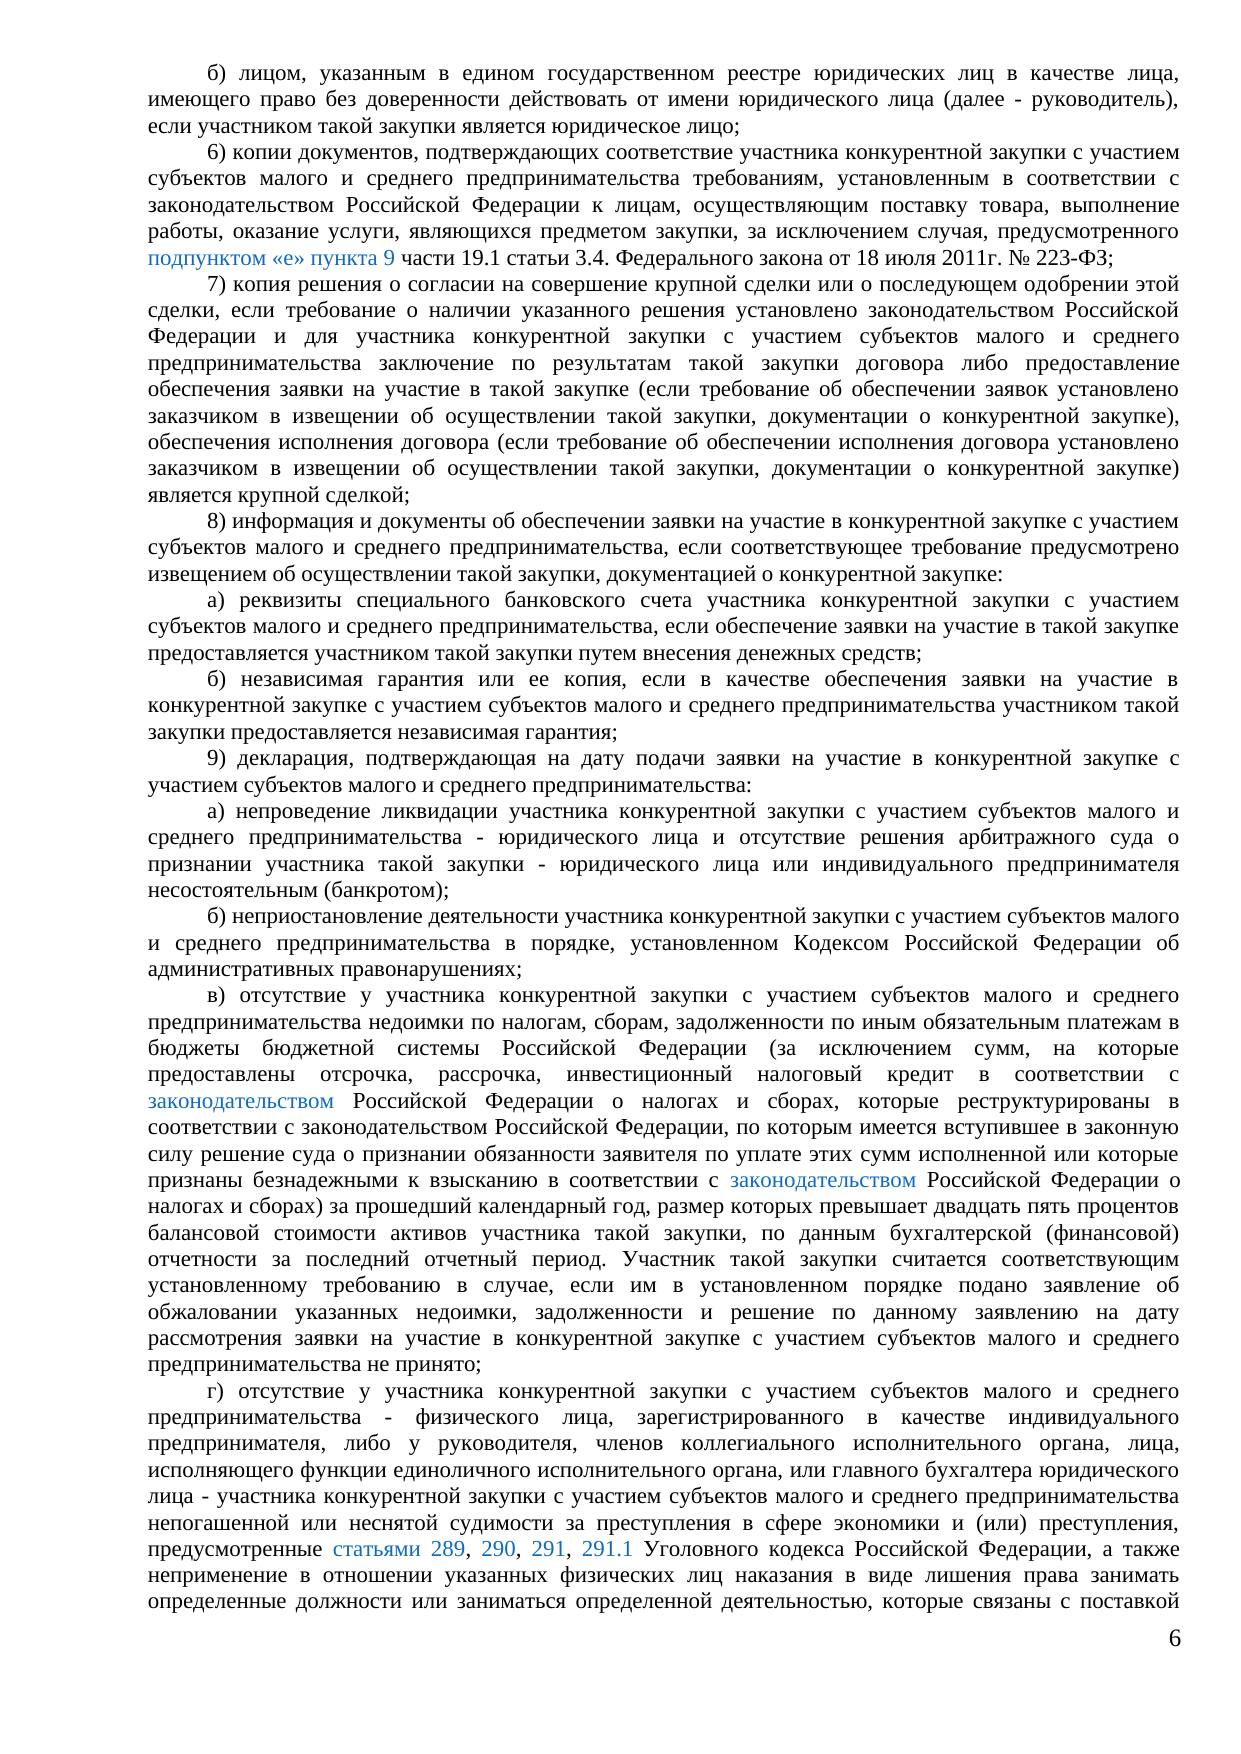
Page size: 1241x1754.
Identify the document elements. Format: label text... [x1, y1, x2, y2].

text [148, 1377, 1181, 1614]
text 8) информация и документы об обеспечении заявки на участие в конкурентной закупке с участием субъектов малого и среднего предпринимательства, если соответствующее требование предусмотрено извещением об осуществлении такой закупки, документацией о конкурентной закупке: [148, 507, 1181, 586]
text а) непроведение ликвидации участника конкурентной закупки с участием субъектов малого и среднего предпринимательства - юридического лица и отсутствие решения арбитражного суда о признании участника такой закупки - юридического лица или индивидуального предпринимателя несостоятельным (банкротом); [148, 797, 1181, 902]
text 7) копия решения о согласии на совершение крупной сделки или о последующем одобрении этой сделки, если требование о наличии указанного решения установлено законодательством Российской Федерации и для участника конкурентной закупки с участием субъектов малого и среднего предпринимательства заключение по результатам такой закупки договора либо предоставление обеспечения заявки на участие в такой закупке (если требование об обеспечении заявок установлено заказчиком в извещении об осуществлении такой закупки, документации о конкурентной закупке), обеспечения исполнения договора (если требование об обеспечении исполнения договора установлено заказчиком в извещении об осуществлении такой закупки, документации о конкурентной закупке) является крупной сделкой; [148, 270, 1181, 507]
text б) неприостановление деятельности участника конкурентной закупки с участием субъектов малого и среднего предпринимательства в порядке, установленном Кодексом Российской Федерации об административных правонарушениях; [148, 902, 1181, 981]
text б) независимая гарантия или ее копия, если в качестве обеспечения заявки на участие в конкурентной закупке с участием субъектов малого и среднего предпринимательства участником такой закупки предоставляется независимая гарантия; [148, 665, 1181, 744]
text а) реквизиты специального банковского счета участника конкурентной закупки с участием субъектов малого и среднего предпринимательства, если обеспечение заявки на участие в такой закупке предоставляется участником такой закупки путем внесения денежных средств; [148, 586, 1181, 665]
text в) отсутствие у участника конкурентной закупки с участием субъектов малого и среднего предпринимательства недоимки по налогам, сборам, задолженности по иным обязательным платежам в бюджеты бюджетной системы Российской Федерации (за исключением сумм, на которые предоставлены отсрочка, рассрочка, инвестиционный налоговый кредит в соответствии с законодательством Российской Федерации о налогах и сборах, которые реструктурированы в соответствии с законодательством Российской Федерации, по которым имеется вступившее в законную силу решение суда о признании обязанности заявителя по уплате этих сумм исполненной или которые признаны безнадежными к взысканию в соответствии с законодательством Российской Федерации о налогах и сборах) за прошедший календарный год, размер которых превышает двадцать пять процентов балансовой стоимости активов участника такой закупки, по данным бухгалтерской (финансовой) отчетности за последний отчетный период. Участник такой закупки считается соответствующим установленному требованию в случае, если им в установленном порядке подано заявление об обжаловании указанных недоимки, задолженности и решение по данному заявлению на дату рассмотрения заявки на участие в конкурентной закупке с участием субъектов малого и среднего предпринимательства не принято; [148, 981, 1181, 1377]
text 9) декларация, подтверждающая на дату подачи заявки на участие в конкурентной закупке с участием субъектов малого и среднего предпринимательства: [148, 744, 1181, 797]
text 6) копии документов, подтверждающих соответствие участника конкурентной закупки с участием субъектов малого и среднего предпринимательства требованиям, установленным в соответствии с законодательством Российской Федерации к лицам, осуществляющим поставку товара, выполнение работы, оказание услуги, являющихся предметом закупки, за исключением случая, предусмотренного подпунктом «е» пункта 9 части 19.1 статьи 3.4. Федерального закона от 18 июля 2011г. № 223-ФЗ; [148, 138, 1181, 270]
text б) лицом, указанным в едином государственном реестре юридических лиц в качестве лица, имеющего право без доверенности действовать от имени юридического лица (далее - руководитель), если участником такой закупки является юридическое лицо; [148, 59, 1181, 138]
